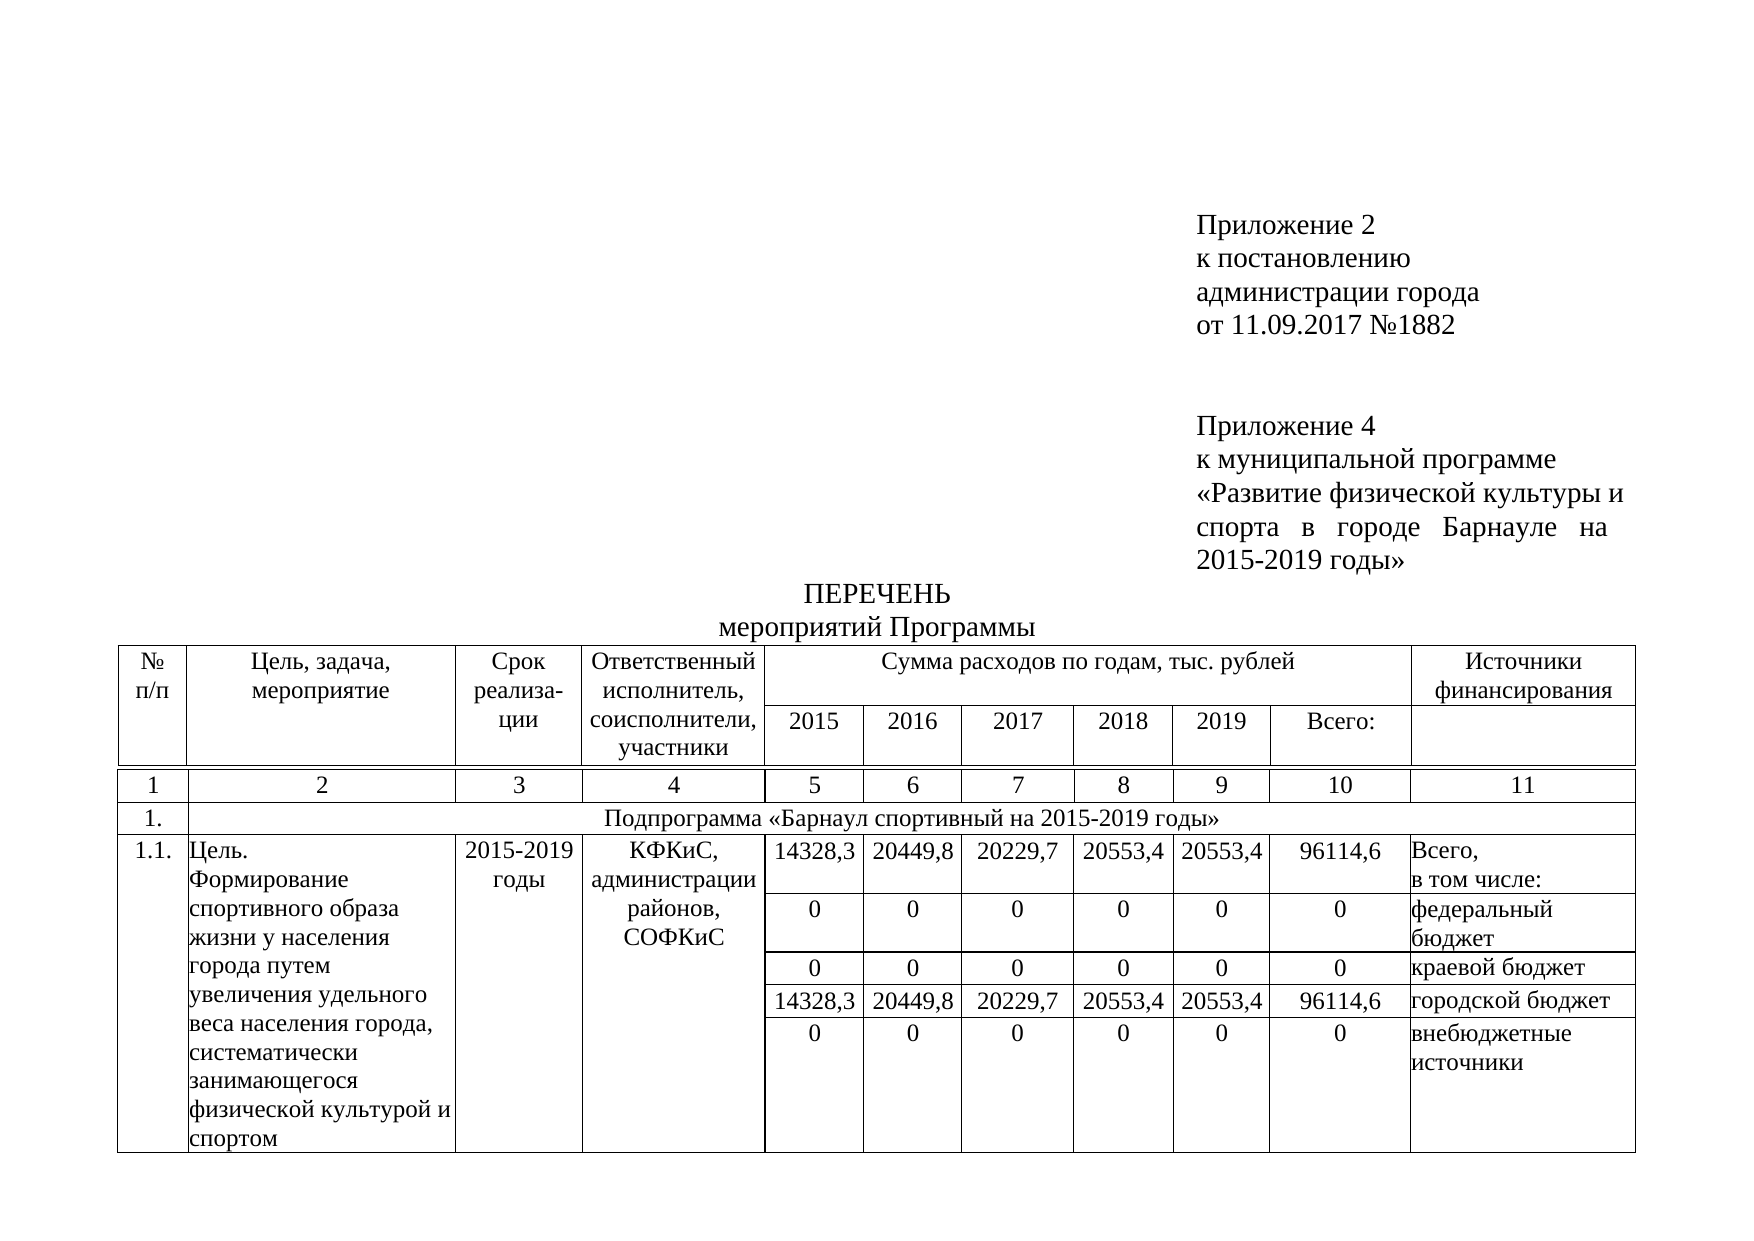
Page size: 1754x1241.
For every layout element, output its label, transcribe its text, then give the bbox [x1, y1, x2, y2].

table_header Ответственный исполнитель, соисполнители, участники [582, 646, 764, 765]
table_cell 20449,8 [864, 985, 961, 1017]
table_cell 0 [1074, 1018, 1173, 1152]
table_header 4 [583, 770, 764, 802]
text Приложение 2 [1196, 207, 1636, 240]
text к постановлению [1196, 240, 1636, 274]
table_cell 0 [864, 1018, 961, 1152]
table_cell 0 [1270, 1018, 1410, 1152]
table_header 2 [189, 770, 455, 802]
table_cell 14328,3 [766, 835, 863, 893]
table_cell 2019 [1173, 706, 1270, 765]
table_cell 0 [962, 894, 1073, 951]
table_cell 20553,4 [1074, 985, 1173, 1017]
table_cell городской бюджет [1411, 985, 1635, 1017]
table_cell 0 [1270, 894, 1410, 951]
table_header 1 [118, 770, 188, 802]
table_cell 2015-2019 годы [456, 835, 582, 1152]
table_cell Всего, в том числе: [1411, 835, 1635, 893]
table_header Срок реализа-ции [456, 646, 581, 765]
table_cell 20229,7 [962, 835, 1073, 893]
table_header 11 [1411, 770, 1635, 802]
table_cell Цель. Формирование спортивного образа жизни у населения города путем увеличения удельного веса населения города, систематически занимающегося физической культурой и спортом [189, 835, 455, 1152]
table_header 9 [1174, 770, 1269, 802]
table_cell 0 [1074, 894, 1173, 951]
table_cell 20553,4 [1174, 985, 1269, 1017]
table_cell 14328,3 [766, 985, 863, 1017]
table_header Источники финансирования [1412, 646, 1635, 705]
table_cell 2018 [1074, 706, 1172, 765]
text Приложение 4 [1196, 408, 1636, 442]
table_cell 0 [864, 894, 961, 951]
table_cell 96114,6 [1270, 985, 1410, 1017]
table_cell 96114,6 [1270, 835, 1410, 893]
table_cell 0 [864, 953, 961, 984]
table_header 7 [962, 770, 1074, 802]
table_cell 2016 [864, 706, 961, 765]
table_cell 0 [1174, 894, 1269, 951]
table_cell 20229,7 [962, 985, 1073, 1017]
table_header 5 [766, 770, 863, 802]
table_cell внебюджетные источники [1411, 1018, 1635, 1152]
table_header 6 [864, 770, 961, 802]
table_cell 0 [962, 953, 1073, 984]
table_cell 0 [766, 1018, 863, 1152]
table_cell 0 [766, 953, 863, 984]
table_cell 0 [766, 894, 863, 951]
table_cell 0 [1174, 1018, 1269, 1152]
table_cell КФКиС, администрации районов, СОФКиС [583, 835, 764, 1152]
table_cell Подпрограмма «Барнаул спортивный на 2015-2019 годы» [189, 803, 1635, 834]
table_header 8 [1075, 770, 1173, 802]
text от 11.09.2017 №1882 [1196, 307, 1636, 341]
table_cell 2015 [765, 706, 863, 765]
table_cell 1.1. [118, 835, 188, 1152]
table_header 3 [456, 770, 582, 802]
table_header 10 [1270, 770, 1410, 802]
table_cell краевой бюджет [1411, 953, 1635, 984]
table_cell 20553,4 [1074, 835, 1173, 893]
text к муниципальной программе «Развитие физической культуры и спорта в городе Барнауле на 2015-2019 годы» [1196, 442, 1636, 576]
table_header № п/п [119, 646, 186, 765]
table_cell 0 [1174, 953, 1269, 984]
text администрации города [1196, 274, 1636, 307]
table_cell 20449,8 [864, 835, 961, 893]
text мероприятий Программы [118, 609, 1636, 643]
table_header Цель, задача, мероприятие [187, 646, 455, 765]
text ПЕРЕЧЕНЬ [118, 576, 1636, 609]
table_header Сумма расходов по годам, тыс. рублей [765, 646, 1411, 705]
table_cell 1. [118, 803, 188, 834]
table_cell 0 [962, 1018, 1073, 1152]
table_cell 2017 [962, 706, 1073, 765]
table_cell 0 [1270, 953, 1410, 984]
table_cell Всего: [1271, 706, 1411, 765]
table_cell федеральный бюджет [1411, 894, 1635, 951]
table_cell 20553,4 [1174, 835, 1269, 893]
table_cell [1412, 706, 1635, 765]
table_cell 0 [1074, 953, 1173, 984]
